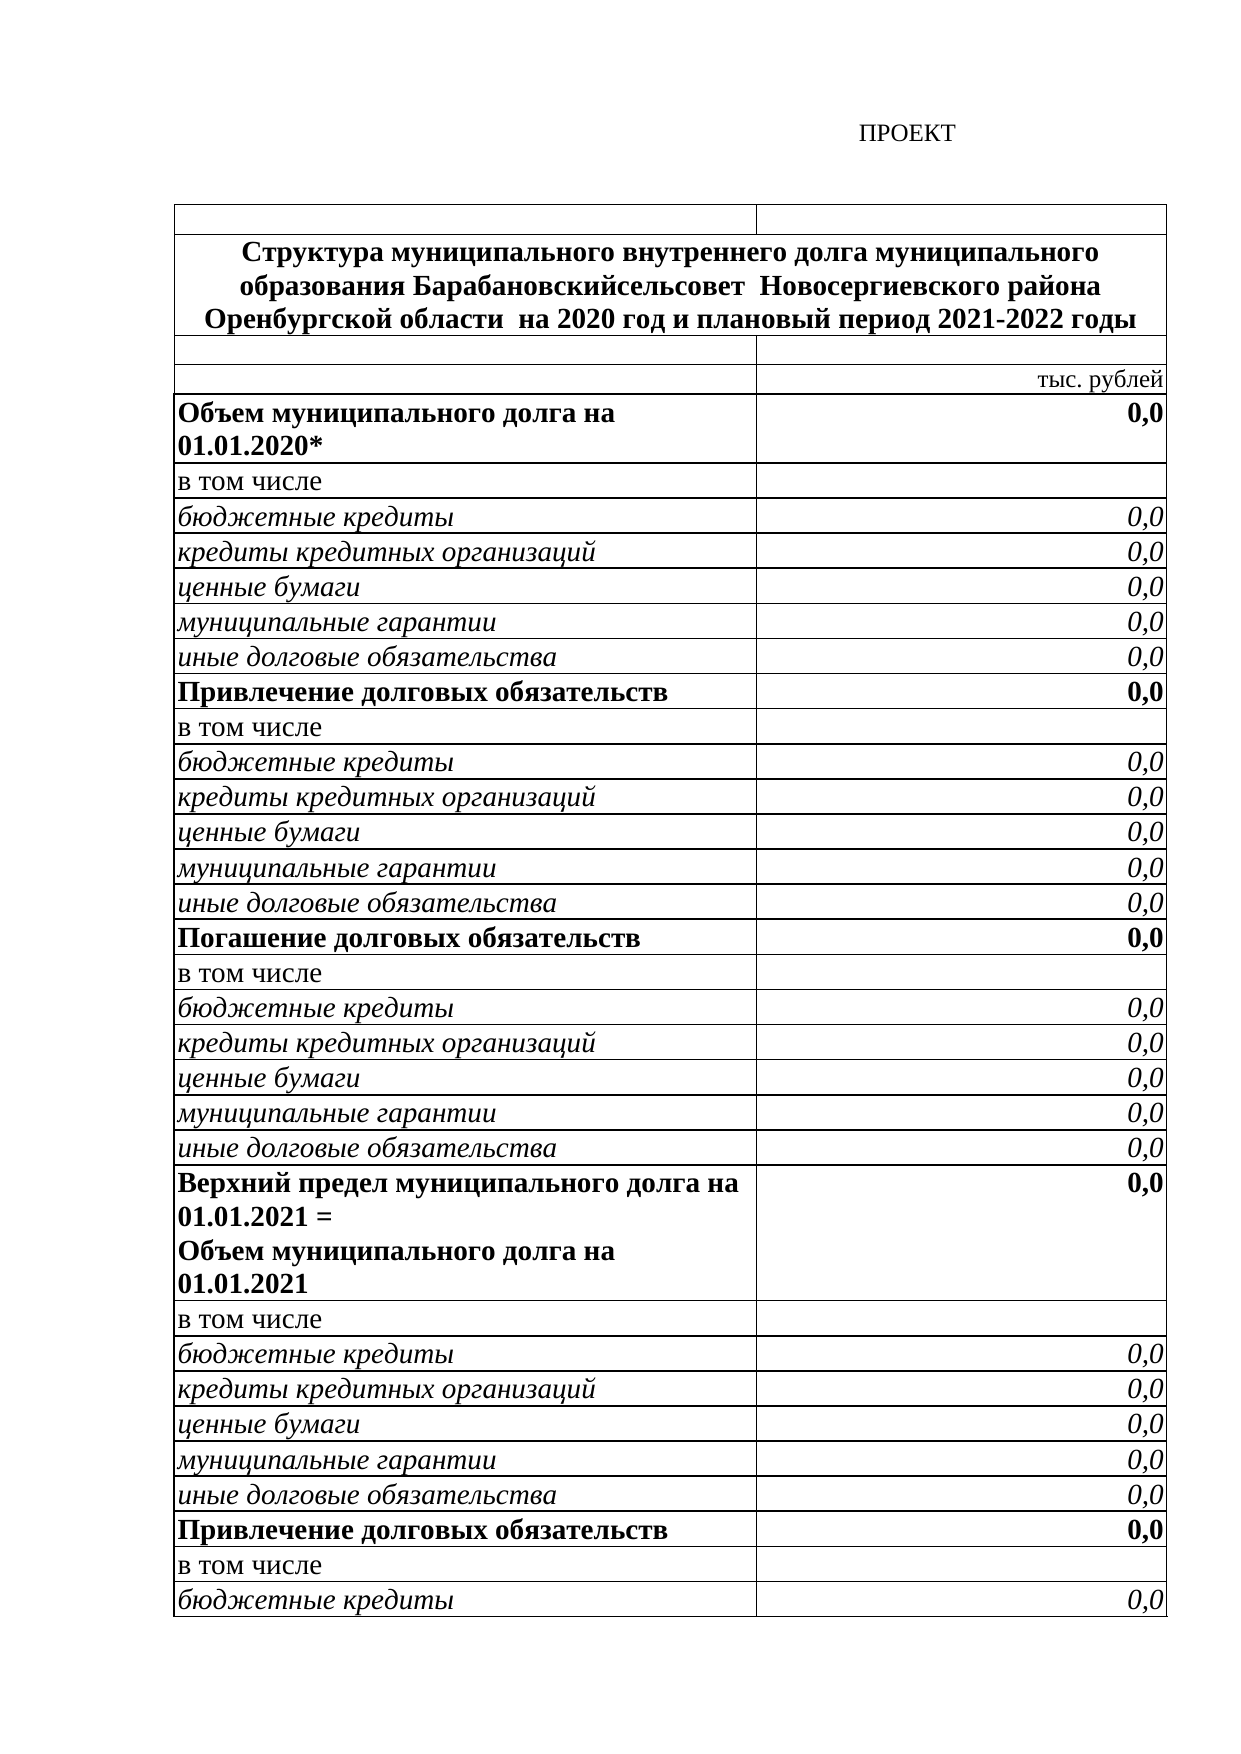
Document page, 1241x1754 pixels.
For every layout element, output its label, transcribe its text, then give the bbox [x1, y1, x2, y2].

table_cell в том числе [175, 955, 756, 988]
table_cell [175, 365, 756, 393]
table_cell в том числе [175, 1301, 756, 1335]
table_cell 0,0 [757, 780, 1166, 813]
table_cell кредиты кредитных организаций [175, 1372, 756, 1405]
table_cell Привлечение долговых обязательств [175, 1512, 756, 1546]
table_cell бюджетные кредиты [175, 990, 756, 1024]
table_cell 0,0 [757, 1096, 1166, 1129]
table_cell 0,0 [757, 990, 1166, 1024]
table_cell муниципальные гарантии [175, 850, 756, 883]
table_header [175, 205, 756, 234]
table_cell в том числе [175, 1547, 756, 1581]
table_cell Объем муниципального долга на 01.01.2020* [175, 395, 756, 462]
table_cell кредиты кредитных организаций [175, 1025, 756, 1059]
table_cell [757, 464, 1166, 497]
table_cell 0,0 [757, 499, 1166, 532]
table_cell 0,0 [757, 1025, 1166, 1059]
table_cell 0,0 [757, 745, 1166, 778]
table_header [757, 205, 1166, 234]
table_cell Верхний предел муниципального долга на 01.01.2021 = Объем муниципального долга на 01.01.2021 [175, 1166, 756, 1300]
table_cell Структура муниципального внутреннего долга муниципального образования Барабановскийсельсовет Новосергиевского района Оренбургской области на 2020 год и плановый период 2021-2022 годы [175, 235, 1166, 335]
table_cell [757, 1547, 1166, 1581]
table_cell 0,0 [757, 1442, 1166, 1475]
table_cell 0,0 [757, 1372, 1166, 1405]
table_cell [757, 955, 1166, 988]
table_cell бюджетные кредиты [175, 1582, 756, 1616]
table_cell муниципальные гарантии [175, 1442, 756, 1475]
table_cell тыс. рублей [757, 365, 1166, 393]
table_cell иные долговые обязательства [175, 1131, 756, 1164]
table_cell кредиты кредитных организаций [175, 534, 756, 567]
table_cell [757, 336, 1166, 364]
table_cell 0,0 [757, 1477, 1166, 1510]
table_cell 0,0 [757, 1582, 1166, 1616]
table_cell муниципальные гарантии [175, 1096, 756, 1129]
table_cell 0,0 [757, 1166, 1166, 1300]
table_cell в том числе [175, 464, 756, 497]
table_cell 0,0 [757, 1131, 1166, 1164]
table_cell ценные бумаги [175, 1407, 756, 1440]
table_cell 0,0 [757, 534, 1166, 567]
table_cell 0,0 [757, 1407, 1166, 1440]
table_cell [175, 336, 756, 364]
table_cell 0,0 [757, 395, 1166, 462]
table_cell [757, 1301, 1166, 1335]
table_cell [757, 709, 1166, 743]
table_cell иные долговые обязательства [175, 639, 756, 673]
text ПРОЕКТ [177, 118, 1152, 147]
table_cell 0,0 [757, 674, 1166, 708]
table_cell 0,0 [757, 850, 1166, 883]
table_cell 0,0 [757, 604, 1166, 637]
table_cell муниципальные гарантии [175, 604, 756, 637]
table_cell Погашение долговых обязательств [175, 920, 756, 953]
table_cell 0,0 [757, 639, 1166, 673]
table_cell кредиты кредитных организаций [175, 780, 756, 813]
table_cell иные долговые обязательства [175, 1477, 756, 1510]
table_cell в том числе [175, 709, 756, 743]
table_cell ценные бумаги [175, 1060, 756, 1094]
table_cell бюджетные кредиты [175, 499, 756, 532]
table_cell ценные бумаги [175, 815, 756, 848]
table_cell иные долговые обязательства [175, 885, 756, 918]
table_cell ценные бумаги [175, 569, 756, 602]
table_cell 0,0 [757, 569, 1166, 602]
table_cell бюджетные кредиты [175, 1337, 756, 1370]
table_cell Привлечение долговых обязательств [175, 674, 756, 708]
table_cell 0,0 [757, 815, 1166, 848]
table_cell 0,0 [757, 1337, 1166, 1370]
table_cell 0,0 [757, 1512, 1166, 1546]
table_cell бюджетные кредиты [175, 745, 756, 778]
table_cell 0,0 [757, 920, 1166, 953]
table_cell 0,0 [757, 1060, 1166, 1094]
table_cell 0,0 [757, 885, 1166, 918]
